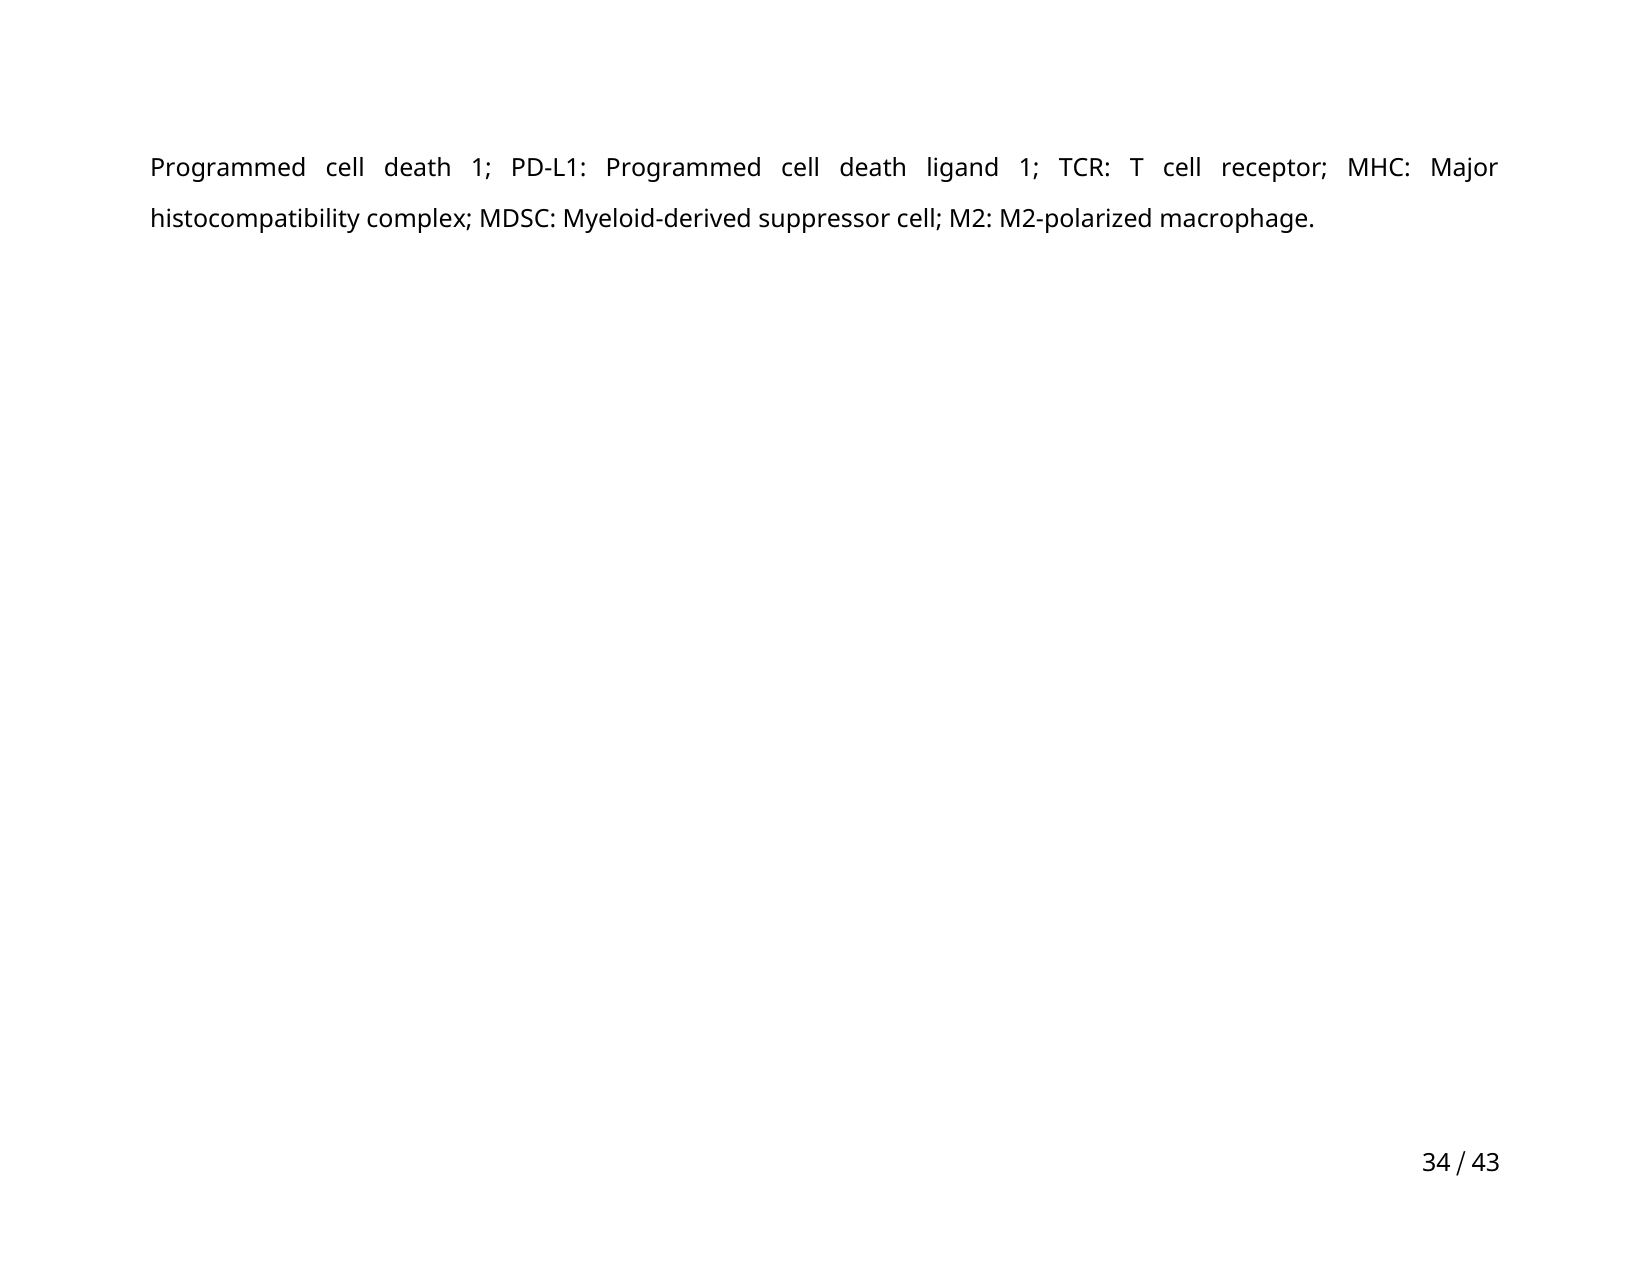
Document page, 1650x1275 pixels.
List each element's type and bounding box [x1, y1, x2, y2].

text [150, 150, 1500, 235]
